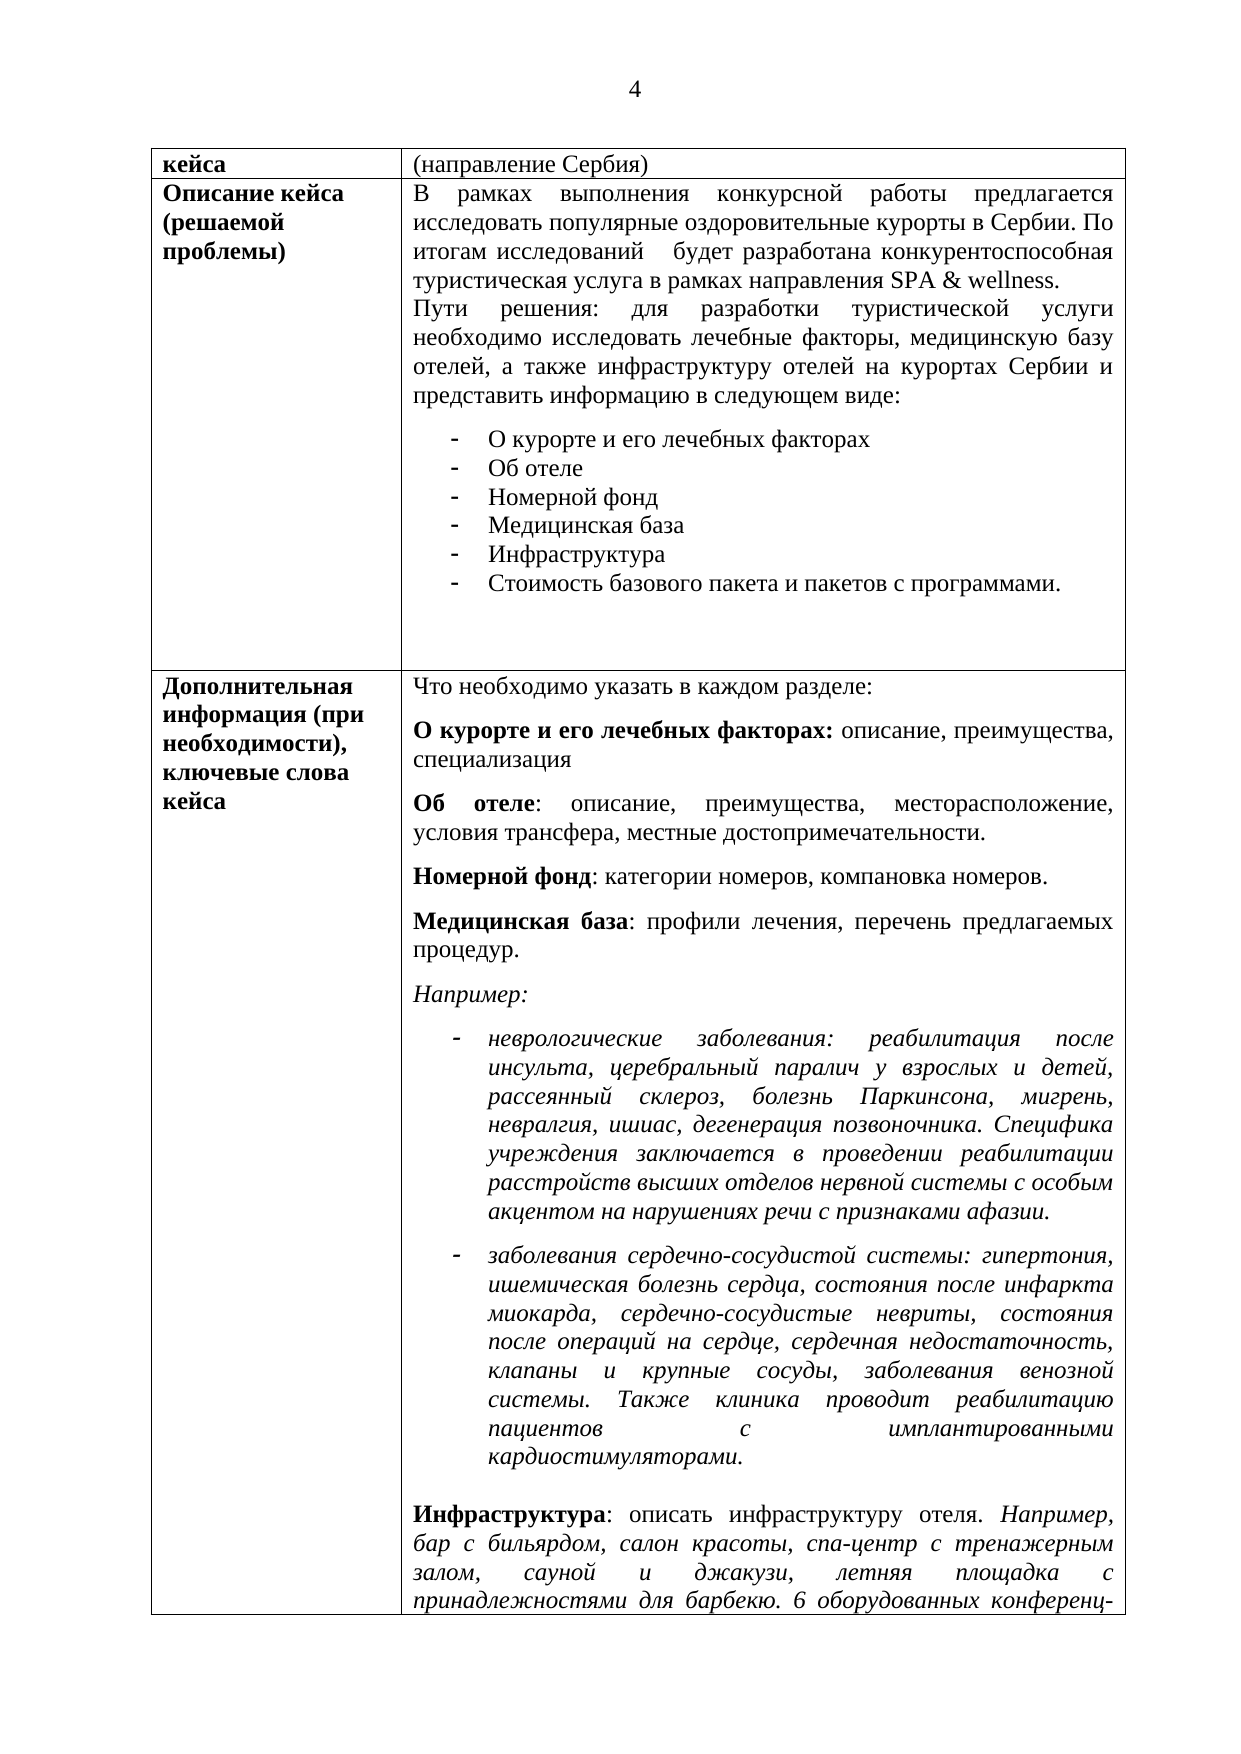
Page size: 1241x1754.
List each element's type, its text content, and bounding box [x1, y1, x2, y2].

table_cell Описание кейса (решаемой проблемы) [152, 179, 401, 670]
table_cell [152, 149, 401, 177]
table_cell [402, 149, 1125, 177]
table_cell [402, 671, 1125, 1614]
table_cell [152, 671, 401, 1614]
table_cell В рамках выполнения конкурсной работы предлагается исследовать популярные оздоровительные курорты в Сербии. По итогам исследований будет разработана конкурентоспособная туристическая услуга в рамках направления SPA & wellness. Пути решения: для разработки туристической услуги необходимо исследовать лечебные факторы, медицинскую базу отелей, а также инфраструктуру отелей на курортах Сербии и представить информацию в следующем виде: О курорте и его лечебных факторах Об отеле Номерной фонд Медицинская база Инфраструктура Стоимость базового пакета и пакетов с программами. [402, 179, 1125, 670]
